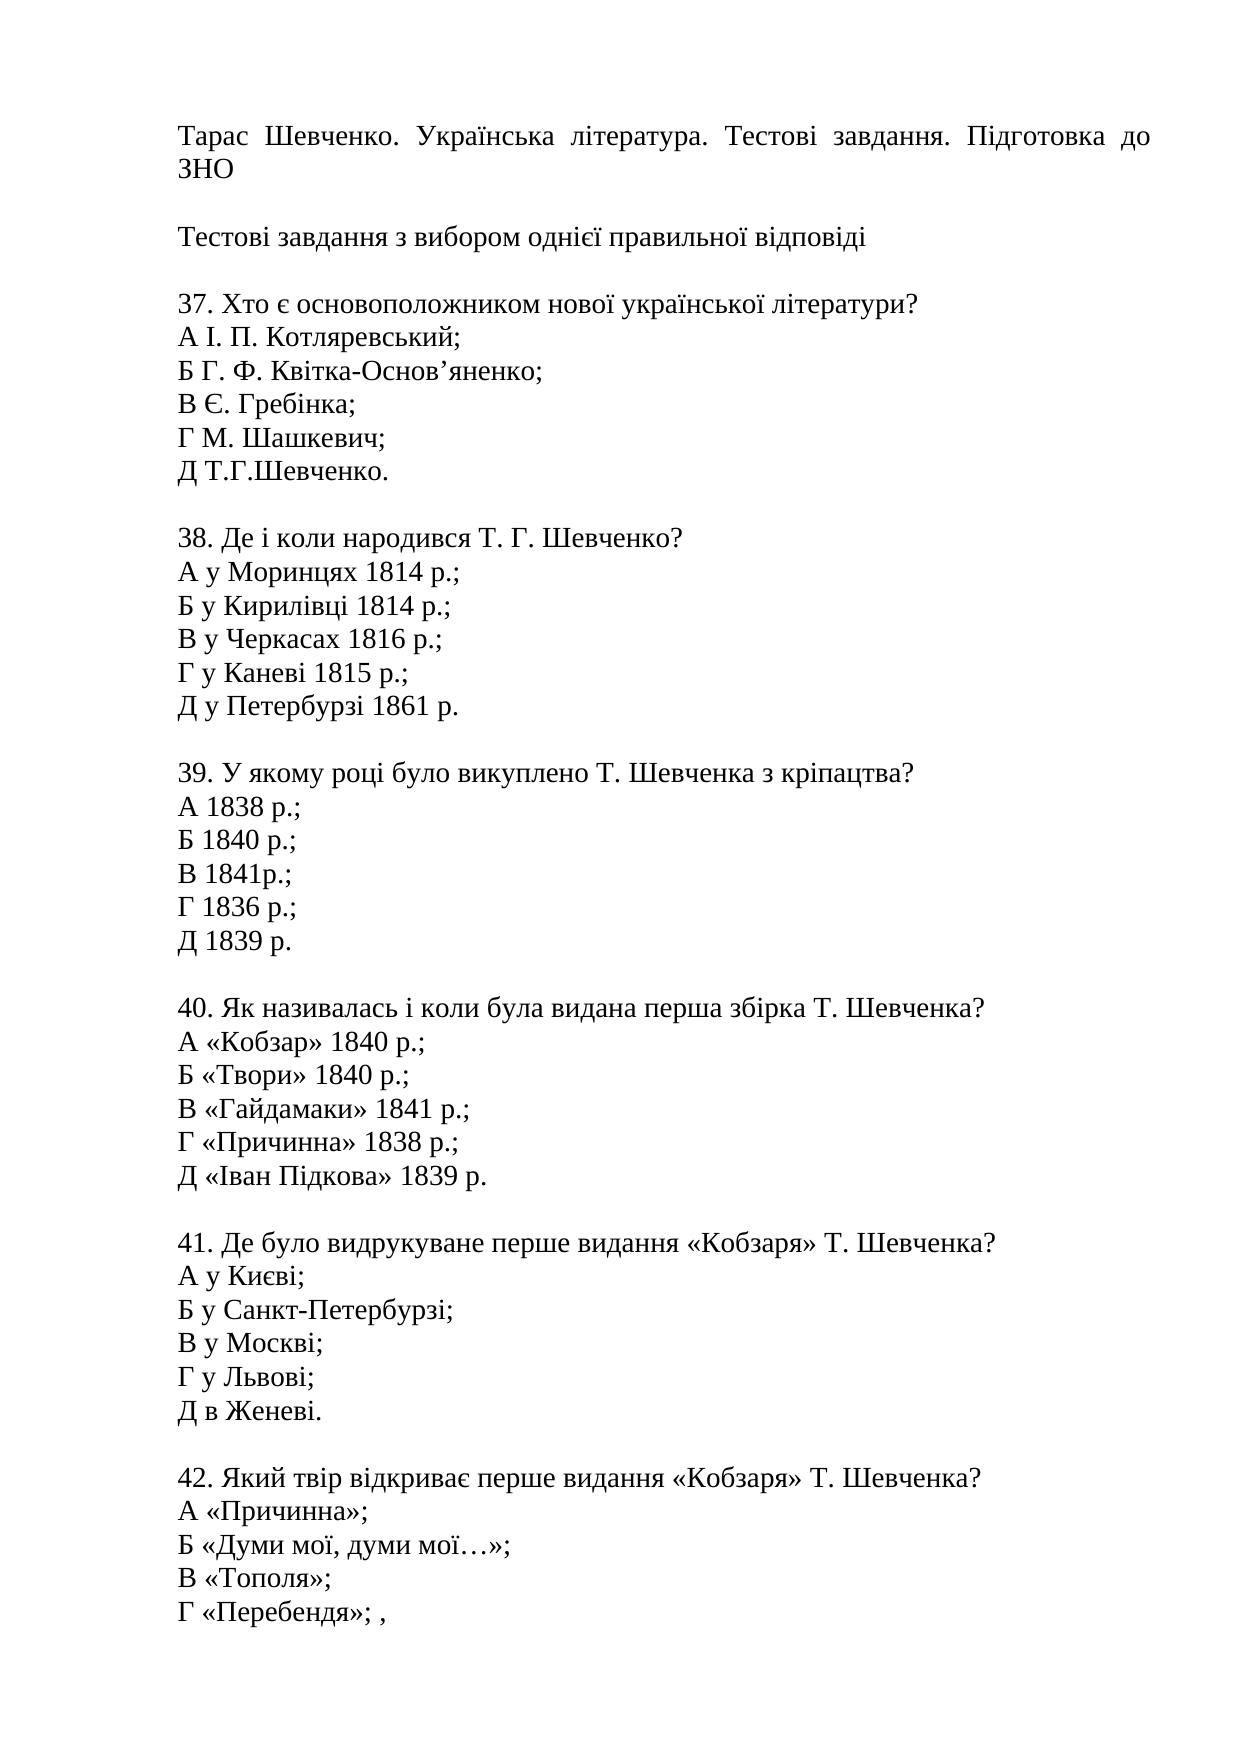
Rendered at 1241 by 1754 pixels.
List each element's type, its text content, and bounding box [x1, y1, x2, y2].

text В «Тополя»; [177, 1560, 1152, 1594]
text А «Причинна»; [177, 1493, 1152, 1527]
text Тарас Шевченко. Українська література. Тестові завдання. Підготовка до ЗНО [177, 118, 1152, 185]
text Г у Каневі 1815 p.; [177, 655, 1152, 688]
text В «Гайдамаки» 1841 p.; [177, 1091, 1152, 1124]
text В Є. Гребінка; [177, 386, 1152, 420]
text Б у Санкт-Петербурзі; [177, 1292, 1152, 1326]
text Б у Кирилівці 1814 p.; [177, 588, 1152, 621]
text Б «Твори» 1840 p.; [177, 1057, 1152, 1091]
text А 1838 р.; [177, 789, 1152, 822]
text Д 1839 р. [177, 923, 1152, 957]
text 41. Де було видрукуване перше видання «Кобзаря» Т. Шевченка? [177, 1225, 1152, 1258]
text Г «Перебендя»; , [177, 1594, 1152, 1627]
text Д «Іван Підкова» 1839 р. [177, 1158, 1152, 1191]
text Г 1836 р.; [177, 889, 1152, 923]
text Г М. Шашкевич; [177, 420, 1152, 453]
text А І. П. Котляревський; [177, 319, 1152, 353]
text Д в Женеві. [177, 1393, 1152, 1426]
text Д Т.Г.Шевченко. [177, 453, 1152, 487]
text В у Черкасах 1816 p.; [177, 621, 1152, 655]
text Б Г. Ф. Квітка-Основ’яненко; [177, 353, 1152, 386]
text 40. Як називалась і коли була видана перша збірка Т. Шевченка? [177, 990, 1152, 1024]
text А у Києві; [177, 1258, 1152, 1292]
text Д у Петербурзі 1861 р. [177, 688, 1152, 722]
text В у Москві; [177, 1326, 1152, 1359]
text 42. Який твір відкриває перше видання «Кобзаря» Т. Шевченка? [177, 1460, 1152, 1493]
text 39. У якому році було викуплено Т. Шевченка з кріпацтва? [177, 755, 1152, 789]
text Тестові завдання з вибором однієї правильної відповіді [177, 219, 1152, 252]
text Б 1840 р.; [177, 822, 1152, 856]
text В 1841р.; [177, 856, 1152, 889]
text 38. Де і коли народився Т. Г. Шевченко? [177, 521, 1152, 554]
text Г «Причинна» 1838 p.; [177, 1124, 1152, 1158]
text 37. Хто є основоположником нової української літератури? [177, 286, 1152, 319]
text А «Кобзар» 1840 p.; [177, 1024, 1152, 1057]
text Б «Думи мої, думи мої…»; [177, 1527, 1152, 1560]
text А у Моринцях 1814 p.; [177, 554, 1152, 588]
text Г у Львові; [177, 1359, 1152, 1393]
